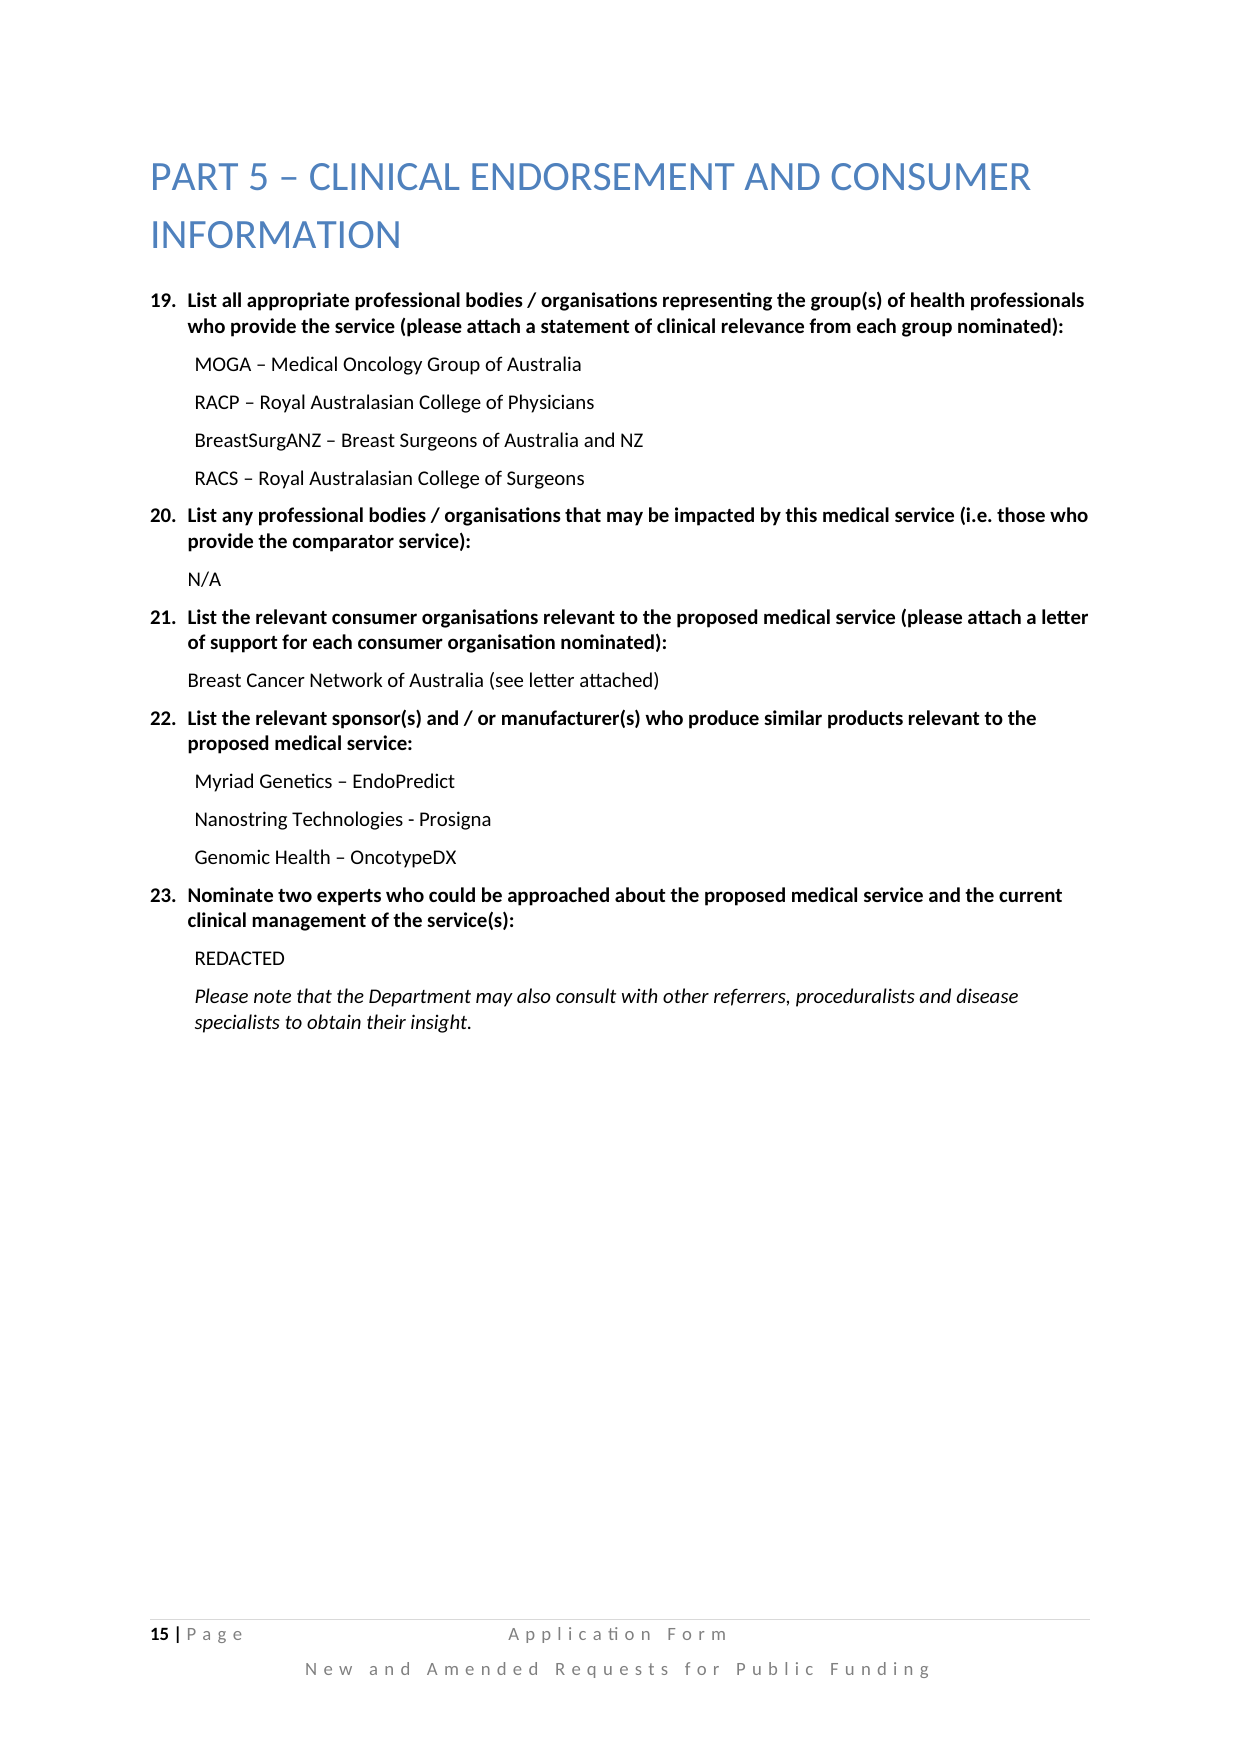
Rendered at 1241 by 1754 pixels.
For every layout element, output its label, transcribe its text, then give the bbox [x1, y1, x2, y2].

subtitle List the relevant sponsor(s) and / or manufacturer(s) who produce similar products relevant to the proposed medical service: [150, 705, 1090, 756]
text Nanostring Technologies - Prosigna [194, 806, 1090, 832]
text MOGA – Medical Oncology Group of Australia [194, 351, 1090, 376]
text Please note that the Department may also consult with other referrers, proceduralists and disease specialists to obtain their insight. [194, 983, 1090, 1034]
subtitle PART 5 – CLINICAL ENDORSEMENT AND CONSUMER INFORMATION [150, 150, 1090, 259]
subtitle List the relevant consumer organisations relevant to the proposed medical service (please attach a letter of support for each consumer organisation nominated): [150, 604, 1090, 655]
subtitle List all appropriate professional bodies / organisations representing the group(s) of health professionals who provide the service (please attach a statement of clinical relevance from each group nominated): [150, 288, 1090, 338]
text Genomic Health – OncotypeDX [194, 844, 1090, 870]
text REDACTED [194, 946, 1090, 971]
subtitle Nominate two experts who could be approached about the proposed medical service and the current clinical management of the service(s): [150, 882, 1090, 933]
text Breast Cancer Network of Australia (see letter attached) [187, 667, 1090, 693]
text RACS – Royal Australasian College of Surgeons [194, 465, 1090, 490]
text RACP – Royal Australasian College of Physicians [194, 389, 1090, 414]
text BreastSurgANZ – Breast Surgeons of Australia and NZ [194, 427, 1090, 452]
text N/A [187, 566, 1090, 591]
subtitle List any professional bodies / organisations that may be impacted by this medical service (i.e. those who provide the comparator service): [150, 503, 1090, 553]
text Myriad Genetics – EndoPredict [194, 768, 1090, 794]
